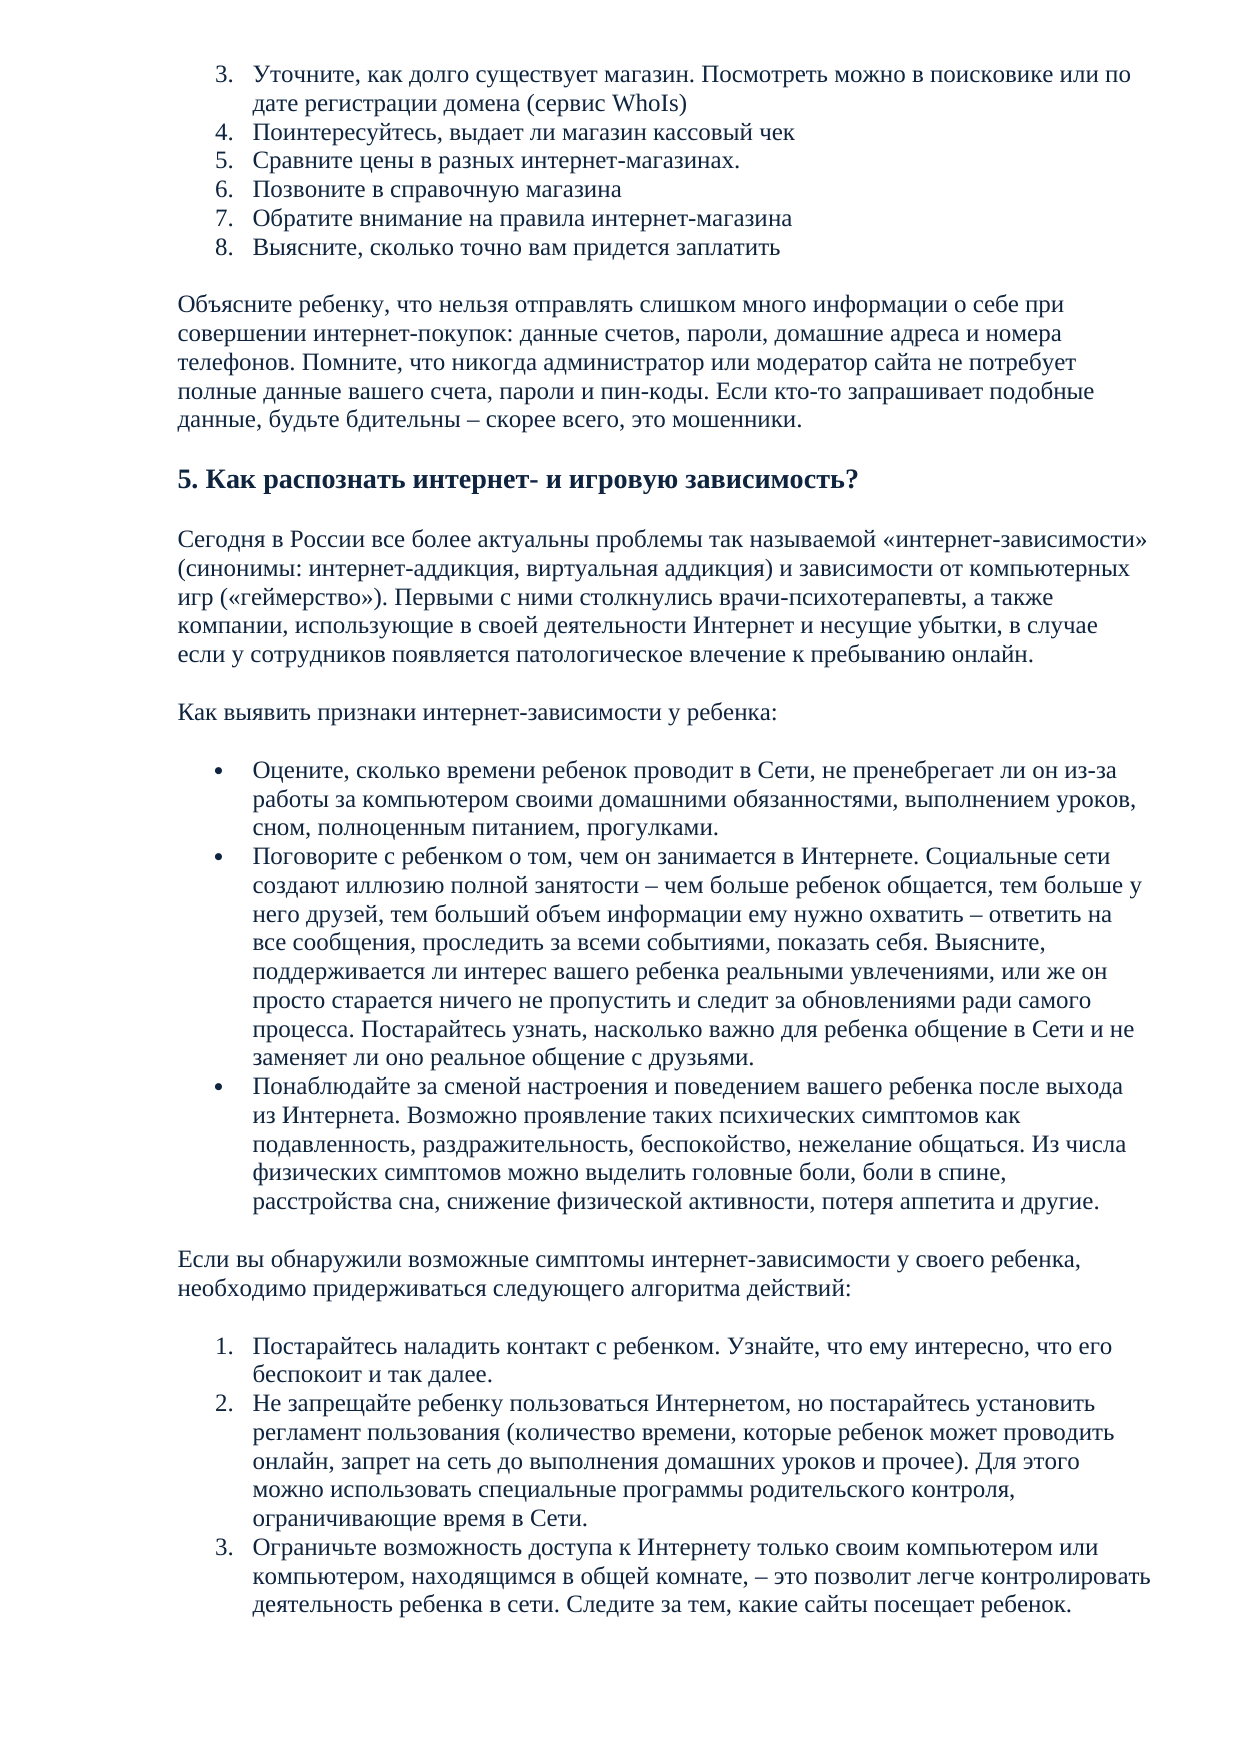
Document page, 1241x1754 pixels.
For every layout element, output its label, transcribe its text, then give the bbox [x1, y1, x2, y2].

list Ограничьте возможность доступа к Интернету только своим компьютером или компьютером, находящимся в общей комнате, – это позволит легче контролировать деятельность ребенка в сети. Следите за тем, какие сайты посещает ребенок. [215, 1532, 1152, 1618]
list Не запрещайте ребенку пользоваться Интернетом, но постарайтесь установить регламент пользования (количество времени, которые ребенок может проводить онлайн, запрет на сеть до выполнения домашних уроков и прочее). Для этого можно использовать специальные программы родительского контроля, ограничивающие время в Сети. [215, 1388, 1152, 1532]
list Уточните, как долго существует магазин. Посмотреть можно в поисковике или по дате регистрации домена (сервис WhoIs) [215, 59, 1152, 117]
list Выясните, сколько точно вам придется заплатить [215, 232, 1152, 260]
list Постарайтесь наладить контакт с ребенком. Узнайте, что ему интересно, что его беспокоит и так далее. [215, 1331, 1152, 1388]
text Сегодня в России все более актуальны проблемы так называемой «интернет-зависимости» (синонимы: интернет-аддикция, виртуальная аддикция) и зависимости от компьютерных игр («геймерство»). Первыми с ними столкнулись врачи-психотерапевты, а также компании, использующие в своей деятельности Интернет и несущие убытки, в случае если у сотрудников появляется патологическое влечение к пребыванию онлайн. [177, 524, 1152, 668]
text Если вы обнаружили возможные симптомы интернет-зависимости у своего ребенка, необходимо придерживаться следующего алгоритма действий: [177, 1244, 1152, 1302]
text Как выявить признаки интернет-зависимости у ребенка: [177, 697, 1152, 726]
text Объясните ребенку, что нельзя отправлять слишком много информации о себе при совершении интернет-покупок: данные счетов, пароли, домашние адреса и номера телефонов. Помните, что никогда администратор или модератор сайта не потребует полные данные вашего счета, пароли и пин-коды. Если кто-то запрашивает подобные данные, будьте бдительны – скорее всего, это мошенники. [177, 289, 1152, 433]
list Позвоните в справочную магазина [215, 174, 1152, 203]
list Обратите внимание на правила интернет-магазина [215, 203, 1152, 232]
list Понаблюдайте за сменой настроения и поведением вашего ребенка после выхода из Интернета. Возможно проявление таких психических симптомов как подавленность, раздражительность, беспокойство, нежелание общаться. Из числа физических симптомов можно выделить головные боли, боли в спине, расстройства сна, снижение физической активности, потеря аппетита и другие. [215, 1071, 1152, 1215]
list Сравните цены в разных интернет-магазинах. [215, 145, 1152, 174]
text 5. Как распознать интернет- и игровую зависимость? [177, 462, 1152, 495]
list Поговорите с ребенком о том, чем он занимается в Интернете. Социальные сети создают иллюзию полной занятости – чем больше ребенок общается, тем больше у него друзей, тем больший объем информации ему нужно охватить – ответить на все сообщения, проследить за всеми событиями, показать себя. Выясните, поддерживается ли интерес вашего ребенка реальными увлечениями, или же он просто старается ничего не пропустить и следит за обновлениями ради самого процесса. Постарайтесь узнать, насколько важно для ребенка общение в Сети и не заменяет ли оно реальное общение с друзьями. [215, 841, 1152, 1071]
list Оцените, сколько времени ребенок проводит в Сети, не пренебрегает ли он из-за работы за компьютером своими домашними обязанностями, выполнением уроков, сном, полноценным питанием, прогулками. [215, 755, 1152, 841]
list Поинтересуйтесь, выдает ли магазин кассовый чек [215, 117, 1152, 145]
